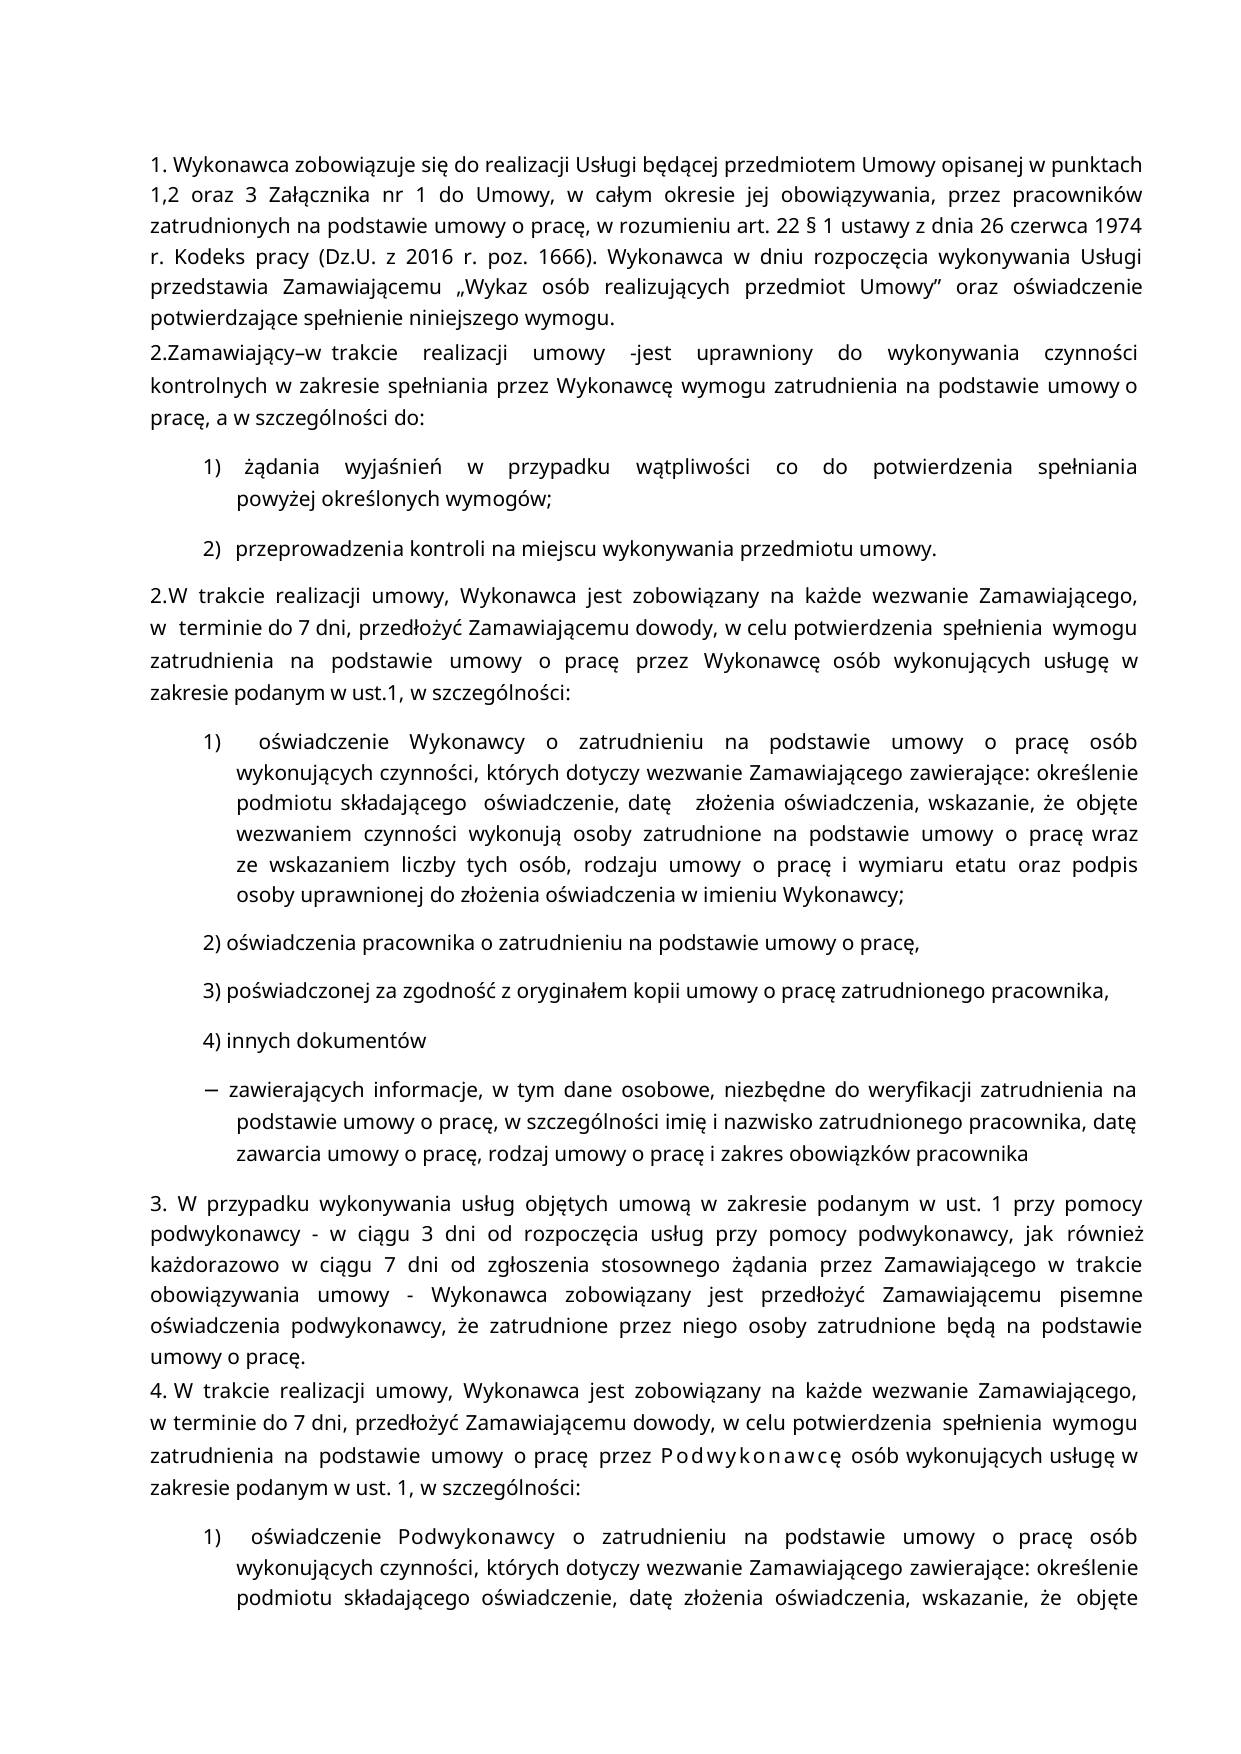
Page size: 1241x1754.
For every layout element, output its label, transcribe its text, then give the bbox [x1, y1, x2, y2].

text 1. Wykonawca zobowiązuje się do realizacji Usługi będącej przedmiotem Umowy opisanej w punktach 1,2 oraz 3 Załącznika nr 1 do Umowy, w całym okresie jej obowiązywania, przez pracowników zatrudnionych na podstawie umowy o pracę, w rozumieniu art. 22 § 1 ustawy z dnia 26 czerwca 1974 r. Kodeks pracy (Dz.U. z 2016 r. poz. 1666). Wykonawca w dniu rozpoczęcia wykonywania Usługi przedstawia Zamawiającemu „Wykaz osób realizujących przedmiot Umowy” oraz oświadczenie potwierdzające spełnienie niniejszego wymogu. [150, 150, 1144, 332]
text 2) przeprowadzenia kontroli na miejscu wykonywania przedmiotu umowy. [203, 534, 1146, 562]
text 2.Zamawiający–w trakcie realizacji umowy -jest uprawniony do wykonywania czynności kontrolnych w zakresie spełniania przez Wykonawcę wymogu zatrudnienia na podstawie umowy o pracę, a w szczególności do: [150, 338, 1138, 432]
text 2.W trakcie realizacji umowy, Wykonawca jest zobowiązany na każde wezwanie Zamawiającego, w terminie do 7 dni, przedłożyć Zamawiającemu dowody, w celu potwierdzenia spełnienia wymogu zatrudnienia na podstawie umowy o pracę przez Wykonawcę osób wykonujących usługę w zakresie podanym w ust.1, w szczególności: [150, 581, 1138, 707]
text 4. W trakcie realizacji umowy, Wykonawca jest zobowiązany na każde wezwanie Zamawiającego, w terminie do 7 dni, przedłożyć Zamawiającemu dowody, w celu potwierdzenia spełnienia wymogu zatrudnienia na podstawie umowy o pracę przez Podwykonawcę osób wykonujących usługę w zakresie podanym w ust. 1, w szczególności: [150, 1376, 1138, 1502]
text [203, 1522, 1138, 1612]
text 2) oświadczenia pracownika o zatrudnieniu na podstawie umowy o pracę, [203, 928, 1138, 956]
text 1) żądania wyjaśnień w przypadku wątpliwości co do potwierdzenia spełniania powyżej określonych wymogów; [203, 452, 1137, 513]
text 3. W przypadku wykonywania usług objętych umową w zakresie podanym w ust. 1 przy pomocy podwykonawcy - w ciągu 3 dni od rozpoczęcia usług przy pomocy podwykonawcy, jak również każdorazowo w ciągu 7 dni od zgłoszenia stosownego żądania przez Zamawiającego w trakcie obowiązywania umowy - Wykonawca zobowiązany jest przedłożyć Zamawiającemu pisemne oświadczenia podwykonawcy, że zatrudnione przez niego osoby zatrudnione będą na podstawie umowy o pracę. [150, 1189, 1144, 1370]
text 1) oświadczenie Wykonawcy o zatrudnieniu na podstawie umowy o pracę osób wykonujących czynności, których dotyczy wezwanie Zamawiającego zawierające: określenie podmiotu składającego oświadczenie, datę złożenia oświadczenia, wskazanie, że objęte wezwaniem czynności wykonują osoby zatrudnione na podstawie umowy o pracę wraz ze wskazaniem liczby tych osób, rodzaju umowy o pracę i wymiaru etatu oraz podpis osoby uprawnionej do złożenia oświadczenia w imieniu Wykonawcy; [203, 727, 1138, 909]
text 3) poświadczonej za zgodność z oryginałem kopii umowy o pracę zatrudnionego pracownika, [203, 977, 1138, 1005]
text − zawierających informacje, w tym dane osobowe, niezbędne do weryfikacji zatrudnienia na podstawie umowy o pracę, w szczególności imię i nazwisko zatrudnionego pracownika, datę zawarcia umowy o pracę, rodzaj umowy o pracę i zakres obowiązków pracownika [203, 1075, 1138, 1168]
text 4) innych dokumentów [203, 1026, 1138, 1054]
